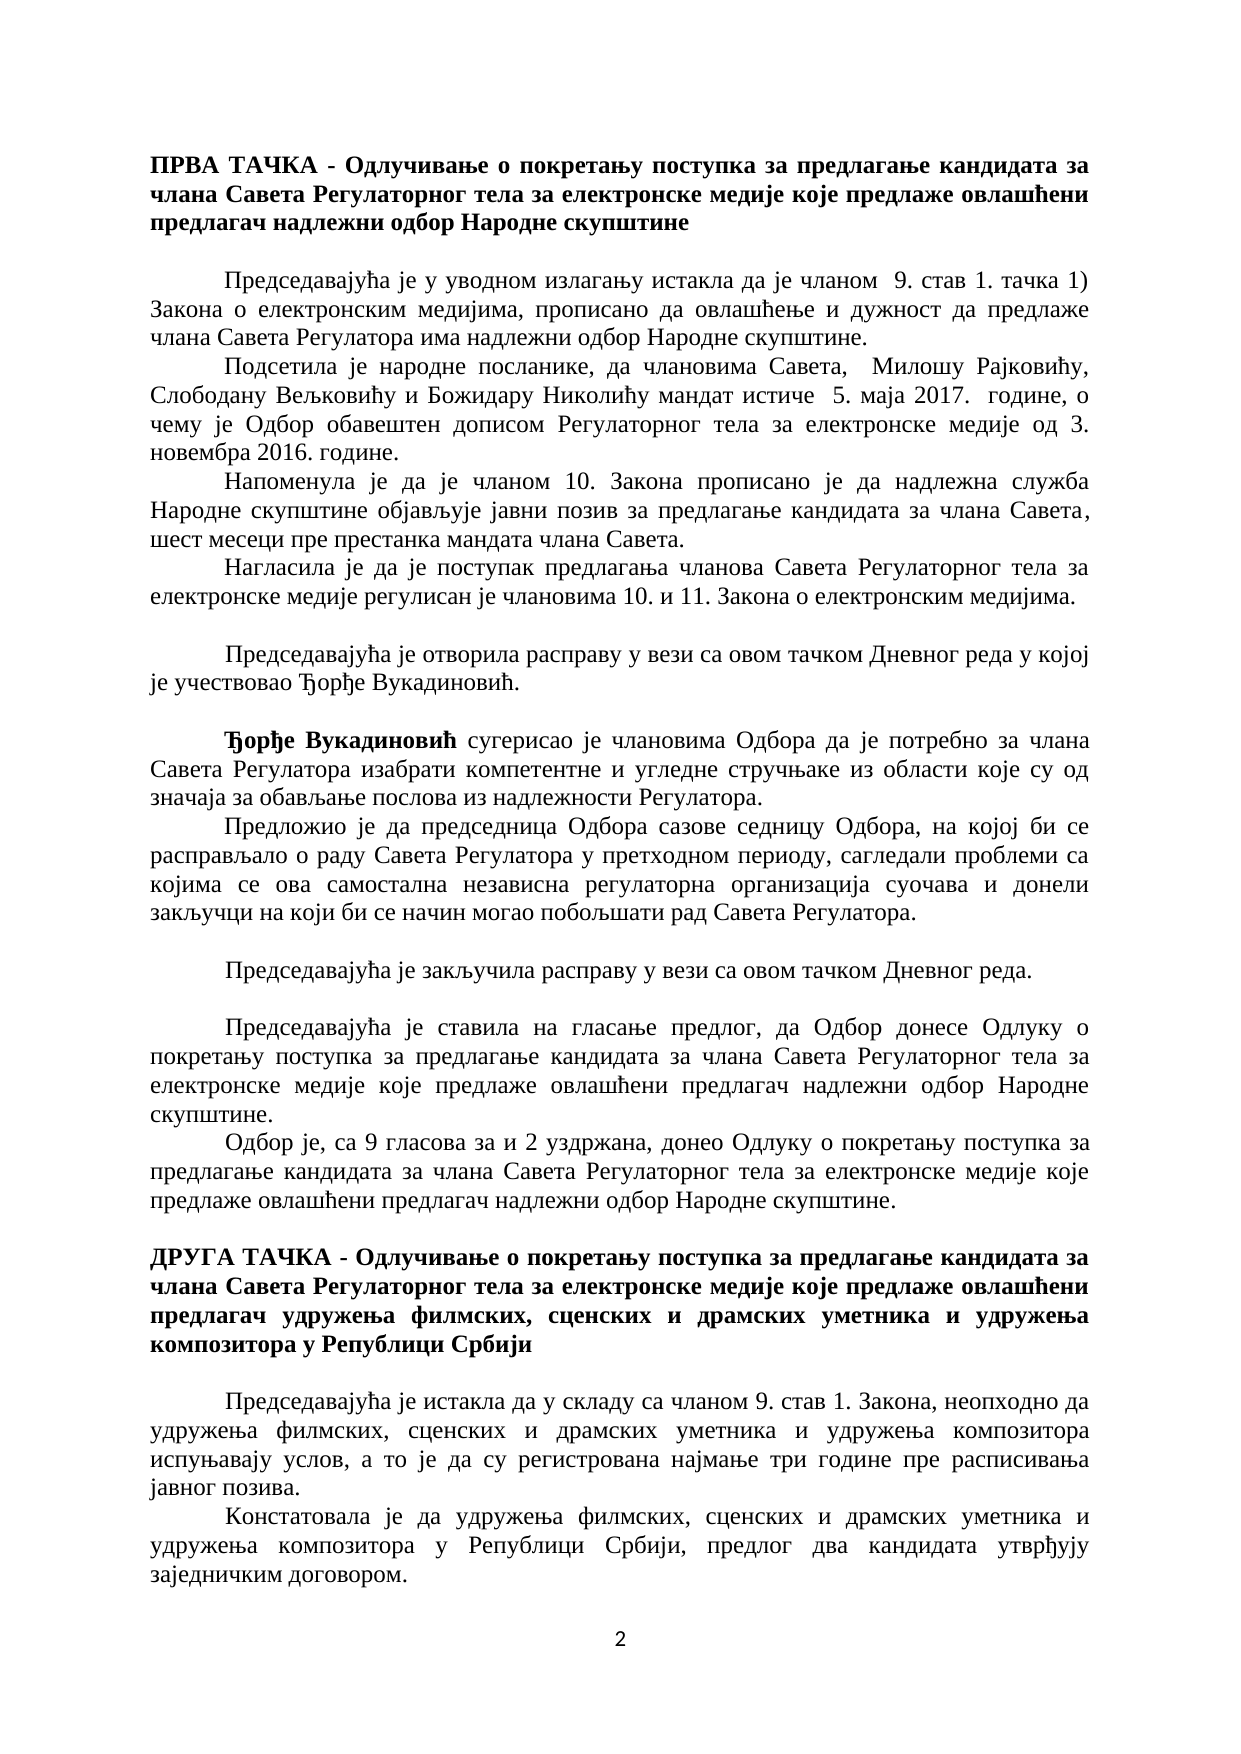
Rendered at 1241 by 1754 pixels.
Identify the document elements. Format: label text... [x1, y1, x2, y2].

text Нагласила је да је поступак предлагања чланова Савета Регулаторног тела за електронске медије регулисан је члановима 10. и 11. Закона о електронским медијима. [150, 552, 1090, 610]
text Ђорђе Вукадиновић сугерисао је члановима Одбора да је потребно за члана Савета Регулатора изабрати компетентне и угледне стручњаке из области које су од значаја за обављање послова из надлежности Регулатора. [150, 725, 1090, 811]
text ПРВА ТАЧКА - Одлучивање о покретању поступка за предлагање кандидата за чланa Савета Регулаторног тела за електронске медије које предлаже овлашћени предлагач надлежни одбор Народне скупштине [150, 150, 1090, 236]
text Одбор је, са 9 гласова за и 2 уздржана, донео Одлуку о покретању поступка за предлагање кандидата за члана Савета Регулаторног тела за електронске медије које предлаже овлашћени предлагач надлежни одбор Народне скупштине. [150, 1127, 1090, 1214]
text Председавајућа је закључила расправу у вези са овом тачком Дневног реда. [150, 955, 1090, 984]
text Предложио је да председница Одбора сазове седницу Одбора, на којој би се расправљало о раду Савета Регулатора у претходном периоду, сагледали проблеми са којима се ова самостална независна регулаторна организација суочава и донели закључци на који би се начин могао побољшати рад Савета Регулатора. [150, 811, 1090, 926]
text Председавајућа је истакла да у складу са чланом 9. став 1. Закона, неопходно да удружења филмских, сценских и драмских уметника и удружења композитора испуњавају услов, а то је да су регистрована најмање три године пре расписивања јавног позива. [150, 1386, 1090, 1501]
text ДРУГА ТАЧКА - Одлучивање о покретању поступка за предлагање кандидата за чланa Савета Регулаторног тела за електронске медије које предлаже овлашћени предлагач удружења филмских, сценских и драмских уметника и удружења композитора у Републици Србији [150, 1242, 1090, 1357]
text Председавајућа је ставила на гласање предлог, да Одбор донесе Одлуку о покретању поступка за предлагање кандидата за члана Савета Регулаторног тела за електронске медије које предлаже овлашћени предлагач надлежни одбор Народне скупштине. [150, 1012, 1090, 1127]
text Подсетила је народне посланике, да члановима Савета, Милошу Рајковићу, Слободану Вељковићу и Божидару Николићу мандат истиче 5. маја 2017. године, о чему је Одбор обавештен дописом Регулаторног тела за електронске медије од 3. новембра 2016. године. Напоменула је да је чланом 10. Закона прописано је да надлежна служба Народне скупштине објављује јавни позив за предлагање кандидата за члана Савета, шест месеци пре престанка мандата члана Савета. [150, 351, 1090, 552]
text Председавајућа је отворила расправу у вези са овом тачком Дневног реда у којој је учествовао Ђорђе Вукадиновић. [150, 639, 1090, 696]
text Председавајућа је у уводном излагању истакла да је чланом 9. став 1. тачка 1) Закона о електронским медијима, прописано да овлашћење и дужност да предлаже члана Савета Регулатора има надлежни одбор Народне скупштине. [150, 265, 1090, 351]
text Констатовала је да удружења филмских, сценских и драмских уметника и удружења композитора у Републици Србији, предлог два кандидата утврђују заједничким договором. [150, 1501, 1090, 1587]
